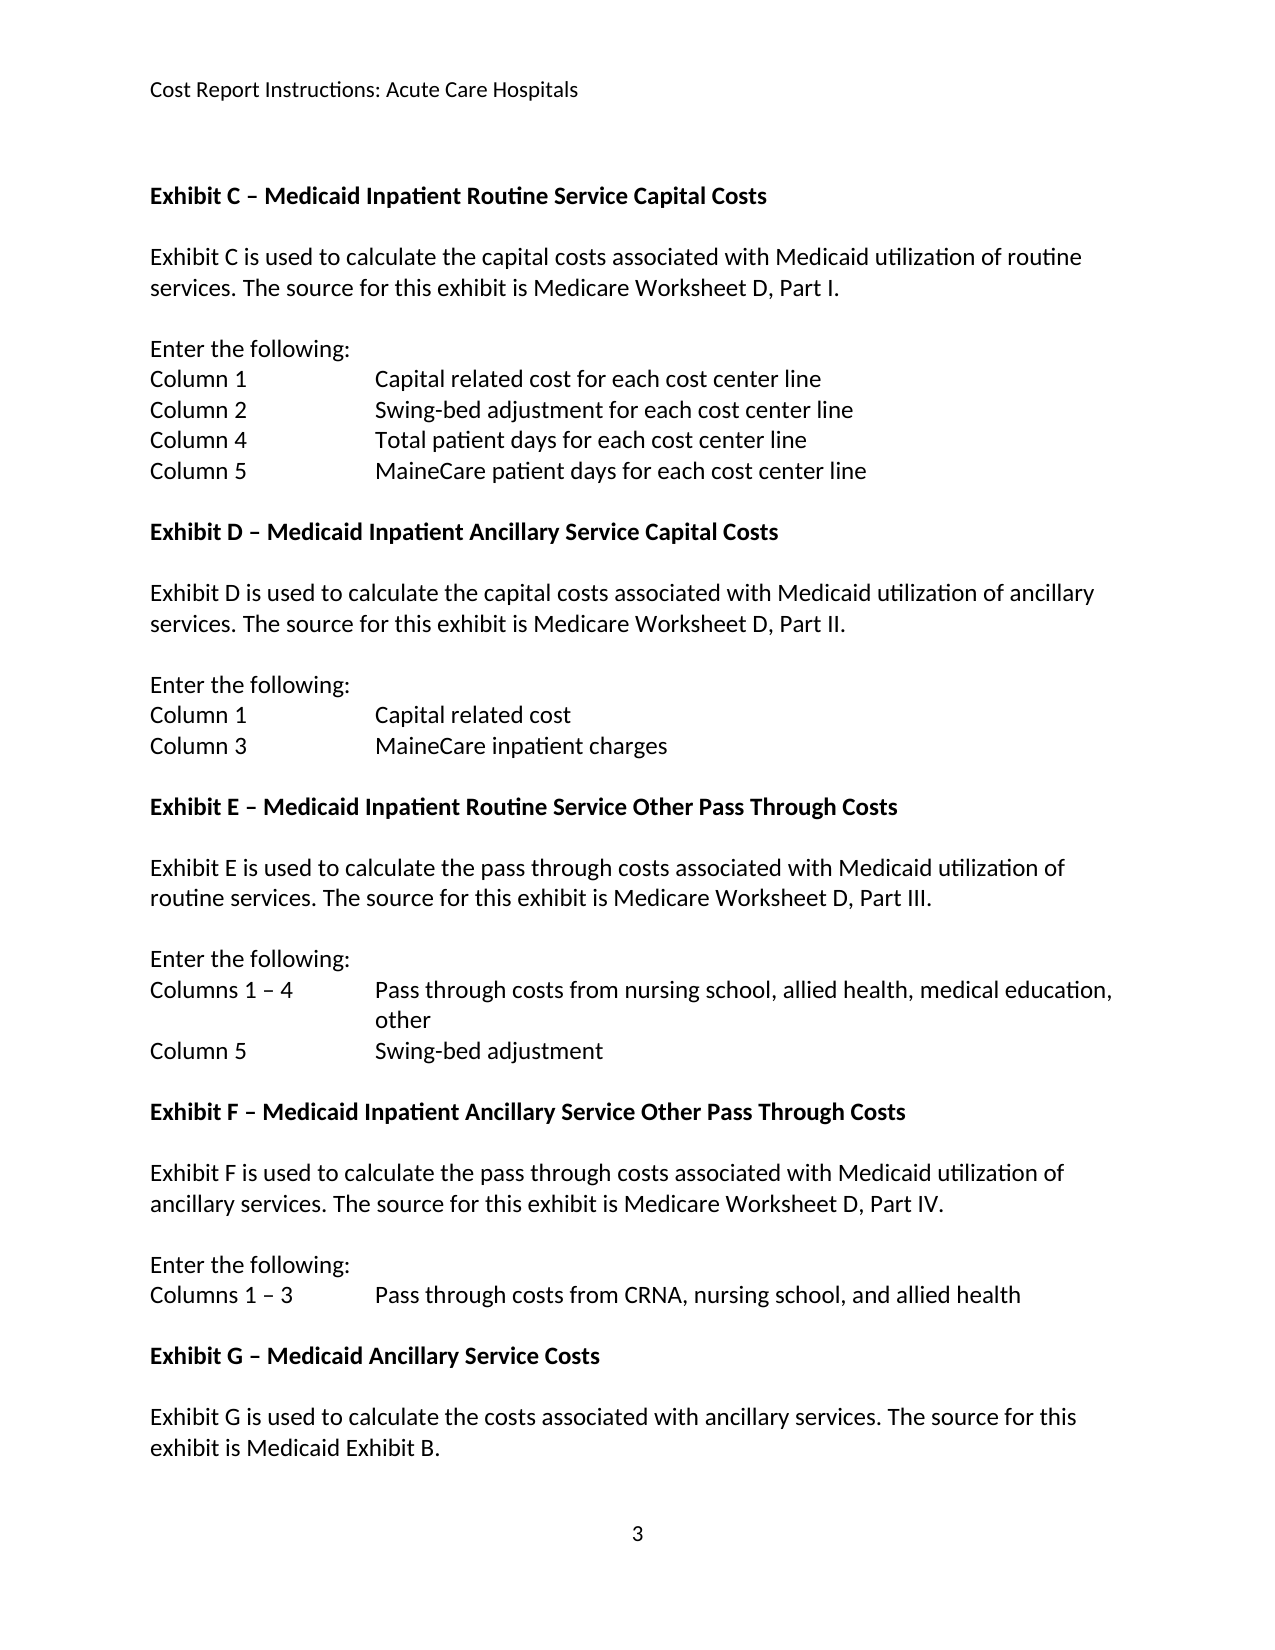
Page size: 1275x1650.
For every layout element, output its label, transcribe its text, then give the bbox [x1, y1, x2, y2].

text Column 4 Total patient days for each cost center line [150, 425, 1125, 455]
text Column 5 MaineCare patient days for each cost center line [150, 455, 1125, 486]
text Columns 1 – 4 Pass through costs from nursing school, allied health, medical education, other [150, 974, 1125, 1035]
text Exhibit D – Medicaid Inpatient Ancillary Service Capital Costs [150, 516, 1125, 547]
text Enter the following: [150, 669, 1125, 699]
text Exhibit D is used to calculate the capital costs associated with Medicaid utilization of ancillary services. The source for this exhibit is Medicare Worksheet D, Part II. [150, 577, 1125, 638]
text Exhibit E – Medicaid Inpatient Routine Service Other Pass Through Costs [150, 791, 1125, 821]
text Exhibit C is used to calculate the capital costs associated with Medicaid utilization of routine services. The source for this exhibit is Medicare Worksheet D, Part I. [150, 242, 1125, 303]
text Columns 1 – 3 Pass through costs from CRNA, nursing school, and allied health [150, 1279, 1125, 1310]
text Column 1 Capital related cost for each cost center line [150, 364, 1125, 394]
text Exhibit F is used to calculate the pass through costs associated with Medicaid utilization of ancillary services. The source for this exhibit is Medicare Worksheet D, Part IV. [150, 1157, 1125, 1218]
text Column 1 Capital related cost [150, 699, 1125, 730]
text Enter the following: [150, 943, 1125, 974]
text Column 2 Swing-bed adjustment for each cost center line [150, 394, 1125, 425]
text Exhibit G is used to calculate the costs associated with ancillary services. The source for this exhibit is Medicaid Exhibit B. [150, 1401, 1125, 1462]
text Column 5 Swing-bed adjustment [150, 1035, 1125, 1066]
text Column 3 MaineCare inpatient charges [150, 730, 1125, 760]
text Exhibit G – Medicaid Ancillary Service Costs [150, 1340, 1125, 1371]
text Enter the following: [150, 333, 1125, 364]
text Exhibit C – Medicaid Inpatient Routine Service Capital Costs [150, 181, 1125, 211]
text Exhibit F – Medicaid Inpatient Ancillary Service Other Pass Through Costs [150, 1096, 1125, 1127]
text Enter the following: [150, 1249, 1125, 1279]
text Exhibit E is used to calculate the pass through costs associated with Medicaid utilization of routine services. The source for this exhibit is Medicare Worksheet D, Part III. [150, 852, 1125, 913]
